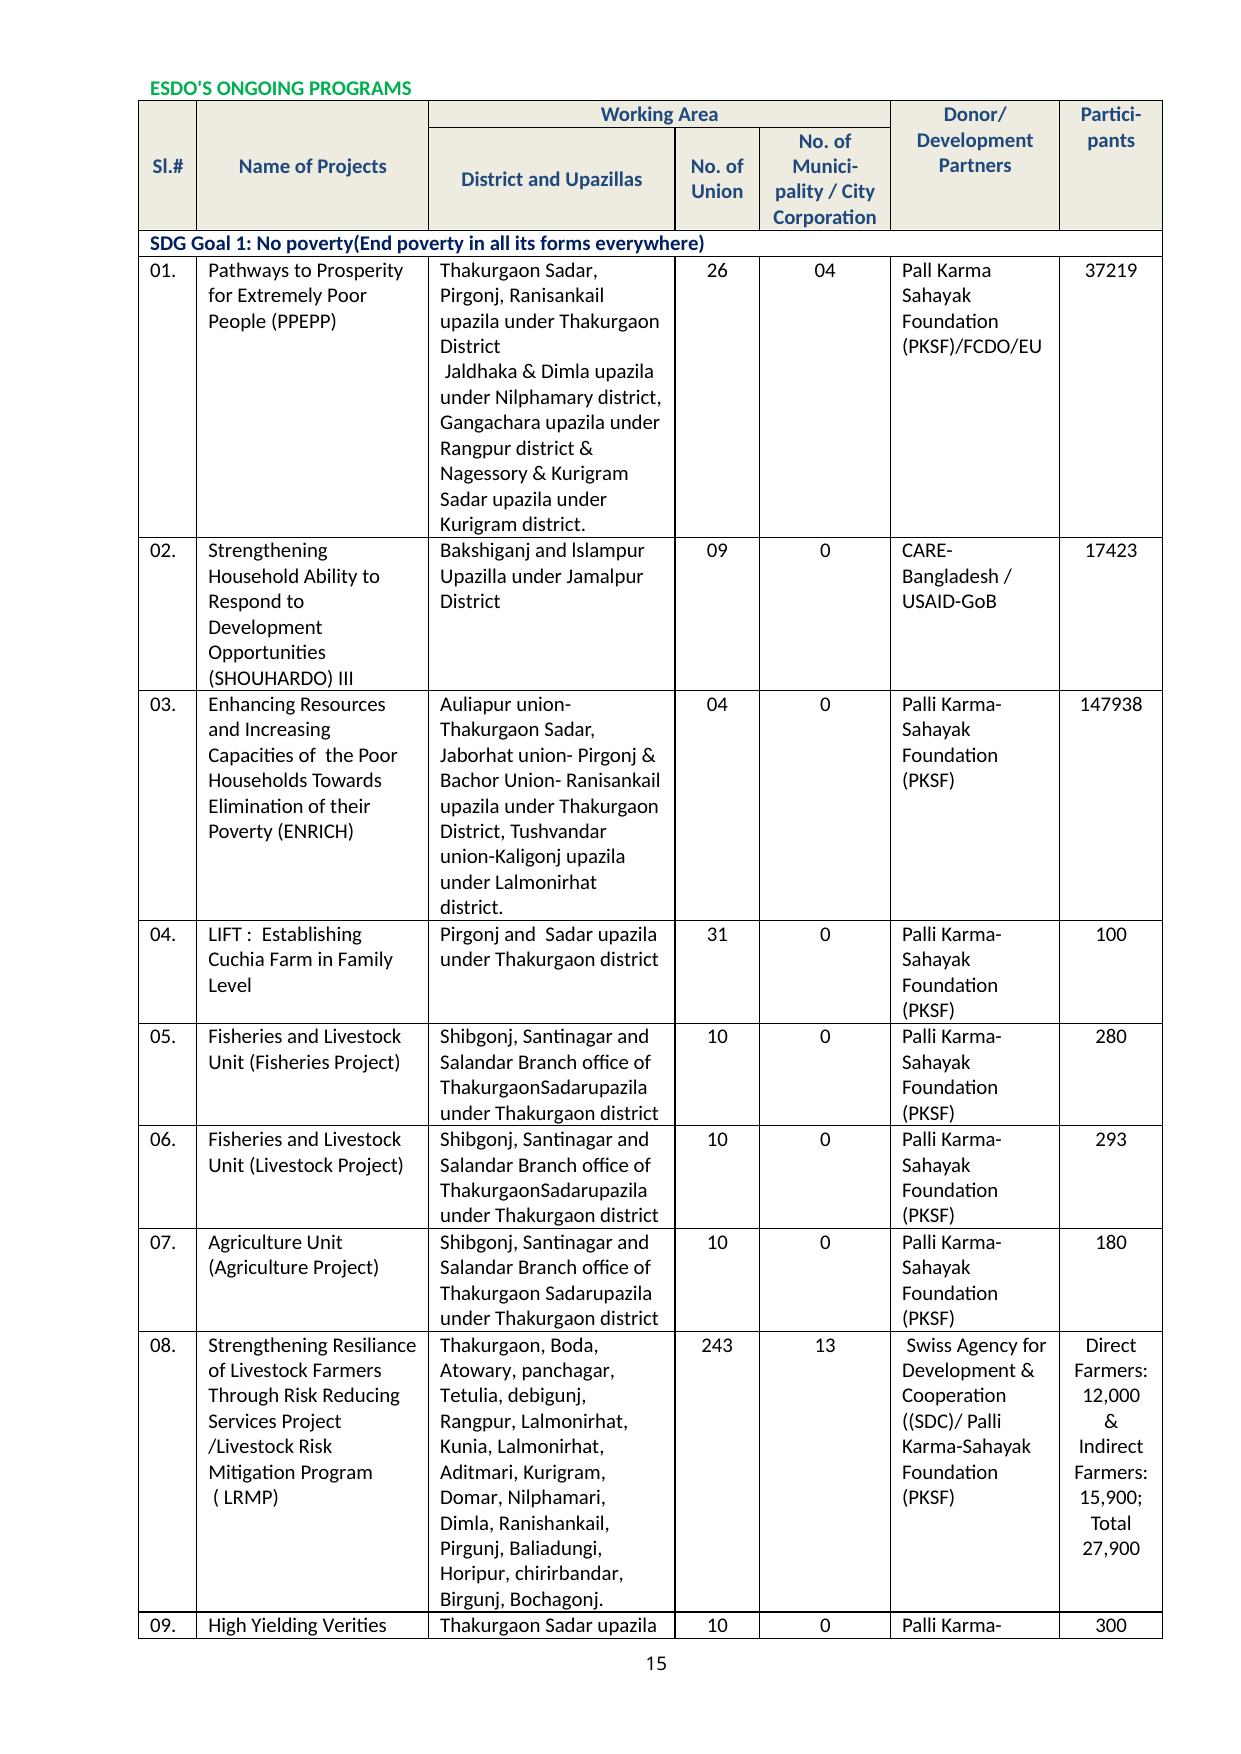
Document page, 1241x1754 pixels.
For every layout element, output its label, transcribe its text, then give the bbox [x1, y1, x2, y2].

table_cell 04 [676, 691, 759, 920]
table_cell Agriculture Unit (Agriculture Project) [197, 1229, 428, 1331]
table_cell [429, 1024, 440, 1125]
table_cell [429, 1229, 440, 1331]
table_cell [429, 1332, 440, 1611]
table_cell No. of Union [676, 128, 759, 229]
table_cell Bakshiganj and lslampur Upazilla under Jamalpur District [429, 538, 674, 690]
table_cell 02. [139, 538, 196, 690]
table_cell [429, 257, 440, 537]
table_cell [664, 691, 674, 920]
table_cell 0 [760, 921, 890, 1023]
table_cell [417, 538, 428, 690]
table_header Name of Projects [197, 101, 428, 229]
table_cell 03. [139, 691, 196, 920]
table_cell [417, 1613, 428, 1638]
table_cell Swiss Agency for Development & Cooperation ((SDC)/ Palli Karma-Sahayak Foundation (PKSF) [891, 1332, 1059, 1611]
table_cell Pall Karma Sahayak Foundation (PKSF)/FCDO/EU [891, 257, 1059, 537]
table_header Partici-pants [1060, 101, 1162, 229]
table_cell No. of Munici-pality / City Corporation [760, 128, 890, 229]
table_cell Palli Karma-Sahayak Foundation (PKSF) [891, 921, 1059, 1023]
table_cell 10 [676, 1024, 759, 1125]
table_cell 13 [760, 1332, 890, 1611]
table_cell 06. [139, 1126, 196, 1228]
table_cell 10 [676, 1229, 759, 1331]
table_cell 31 [676, 921, 759, 1023]
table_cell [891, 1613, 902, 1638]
table_cell CARE-Bangladesh / USAID-GoB [891, 538, 1059, 690]
table_cell 180 [1060, 1229, 1162, 1331]
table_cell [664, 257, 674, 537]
table_cell 100 [1060, 921, 1162, 1023]
table_cell Direct Farmers: 12,000 & Indirect Farmers: 15,900; Total 27,900 [1060, 1332, 1162, 1611]
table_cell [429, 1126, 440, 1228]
table_cell Fisheries and Livestock Unit (Fisheries Project) [197, 1024, 428, 1125]
table_cell 37219 [1060, 257, 1162, 537]
table_cell 05. [139, 1024, 196, 1125]
table_cell LIFT : Establishing Cuchia Farm in Family Level [197, 921, 428, 1023]
table_cell 243 [676, 1332, 759, 1611]
table_cell 09 [676, 538, 759, 690]
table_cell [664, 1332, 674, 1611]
table_header Donor/ Development Partners [891, 101, 1059, 229]
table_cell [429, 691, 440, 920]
table_cell 0 [760, 1024, 890, 1125]
table_cell 07. [139, 1229, 196, 1331]
table_cell 147938 [1060, 691, 1162, 920]
table_cell 293 [1060, 1126, 1162, 1228]
table_header Sl.# [139, 101, 196, 229]
table_header Working Area [429, 101, 890, 127]
subtitle ESDO'S ONGOING PROGRAMS [150, 75, 1162, 100]
table_cell SDG Goal 1: No poverty(End poverty in all its forms everywhere) [139, 231, 1162, 256]
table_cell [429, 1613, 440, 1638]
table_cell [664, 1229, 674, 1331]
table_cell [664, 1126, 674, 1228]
table_cell 04. [139, 921, 196, 1023]
table_cell 0 [760, 1126, 890, 1228]
table_cell Pirgonj and Sadar upazila under Thakurgaon district [429, 921, 674, 1023]
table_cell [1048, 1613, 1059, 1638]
table_cell 04 [760, 257, 890, 537]
table_cell 08. [139, 1332, 196, 1611]
table_cell Strengthening Resiliance of Livestock Farmers Through Risk Reducing Services Project /Livestock Risk Mitigation Program ( LRMP) [197, 1332, 428, 1611]
table_cell 0 [760, 538, 890, 690]
table_cell Pathways to Prosperity for Extremely Poor People (PPEPP) [197, 257, 428, 537]
table_cell 01. [139, 257, 196, 537]
table_cell 26 [676, 257, 759, 537]
table_cell 17423 [1060, 538, 1162, 690]
table_cell Fisheries and Livestock Unit (Livestock Project) [197, 1126, 428, 1228]
table_cell District and Upazillas [429, 128, 674, 229]
table_cell 0 [760, 691, 890, 920]
table_cell 280 [1060, 1024, 1162, 1125]
table_cell Palli Karma-Sahayak Foundation (PKSF) [891, 691, 1059, 920]
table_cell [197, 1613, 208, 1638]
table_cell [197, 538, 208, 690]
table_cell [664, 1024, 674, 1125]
table_cell 0 [760, 1229, 890, 1331]
table_cell Enhancing Resources and Increasing Capacities of the Poor Households Towards Elimination of their Poverty (ENRICH) [197, 691, 428, 920]
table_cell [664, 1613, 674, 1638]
table_cell 10 [676, 1126, 759, 1228]
